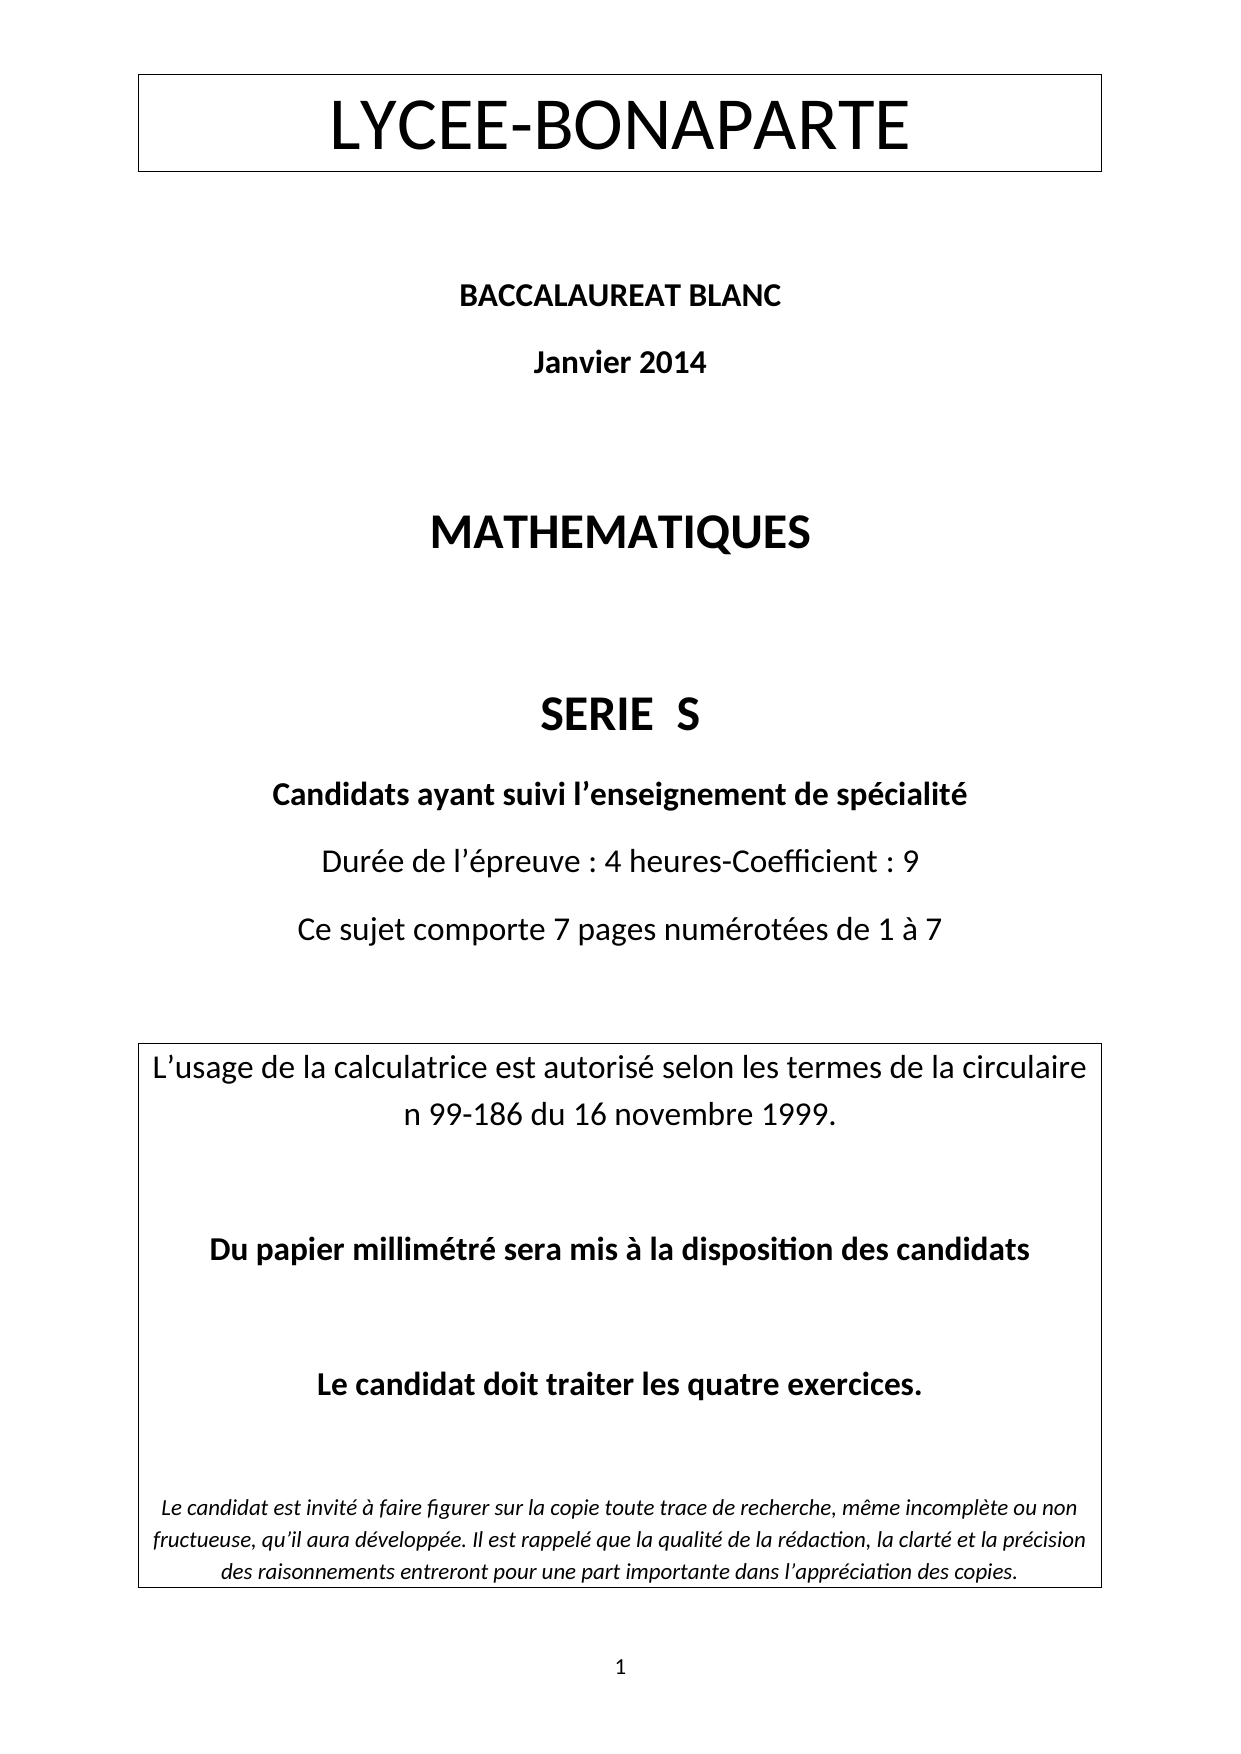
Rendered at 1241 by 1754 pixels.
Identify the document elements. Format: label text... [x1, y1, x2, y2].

text Ce sujet comporte 7 pages numérotées de 1 à 7 [148, 908, 1093, 949]
text BACCALAUREAT BLANC [148, 274, 1093, 314]
text Durée de l’épreuve : 4 heures-Coefficient : 9 [148, 840, 1093, 881]
text Candidats ayant suivi l’enseignement de spécialité [148, 773, 1093, 813]
text Du papier millimétré sera mis à la disposition des candidats [139, 1225, 1101, 1269]
text Le candidat doit traiter les quatre exercices. [139, 1360, 1101, 1404]
text LYCEE-BONAPARTE [139, 75, 1101, 171]
text MATHEMATIQUES [148, 500, 1093, 561]
text Janvier 2014 [148, 341, 1093, 382]
text L’usage de la calculatrice est autorisé selon les termes de la circulaire n 99-186 du 16 novembre 1999. [139, 1044, 1101, 1134]
text Le candidat est invité à faire figurer sur la copie toute trace de recherche, même incomplète ou non fructueuse, qu’il aura développée. Il est rappelé que la qualité de la rédaction, la clarté et la précision des raisonnements entreront pour une part importante dans l’appréciation des copies. [139, 1490, 1101, 1587]
text SERIE S [148, 682, 1093, 743]
